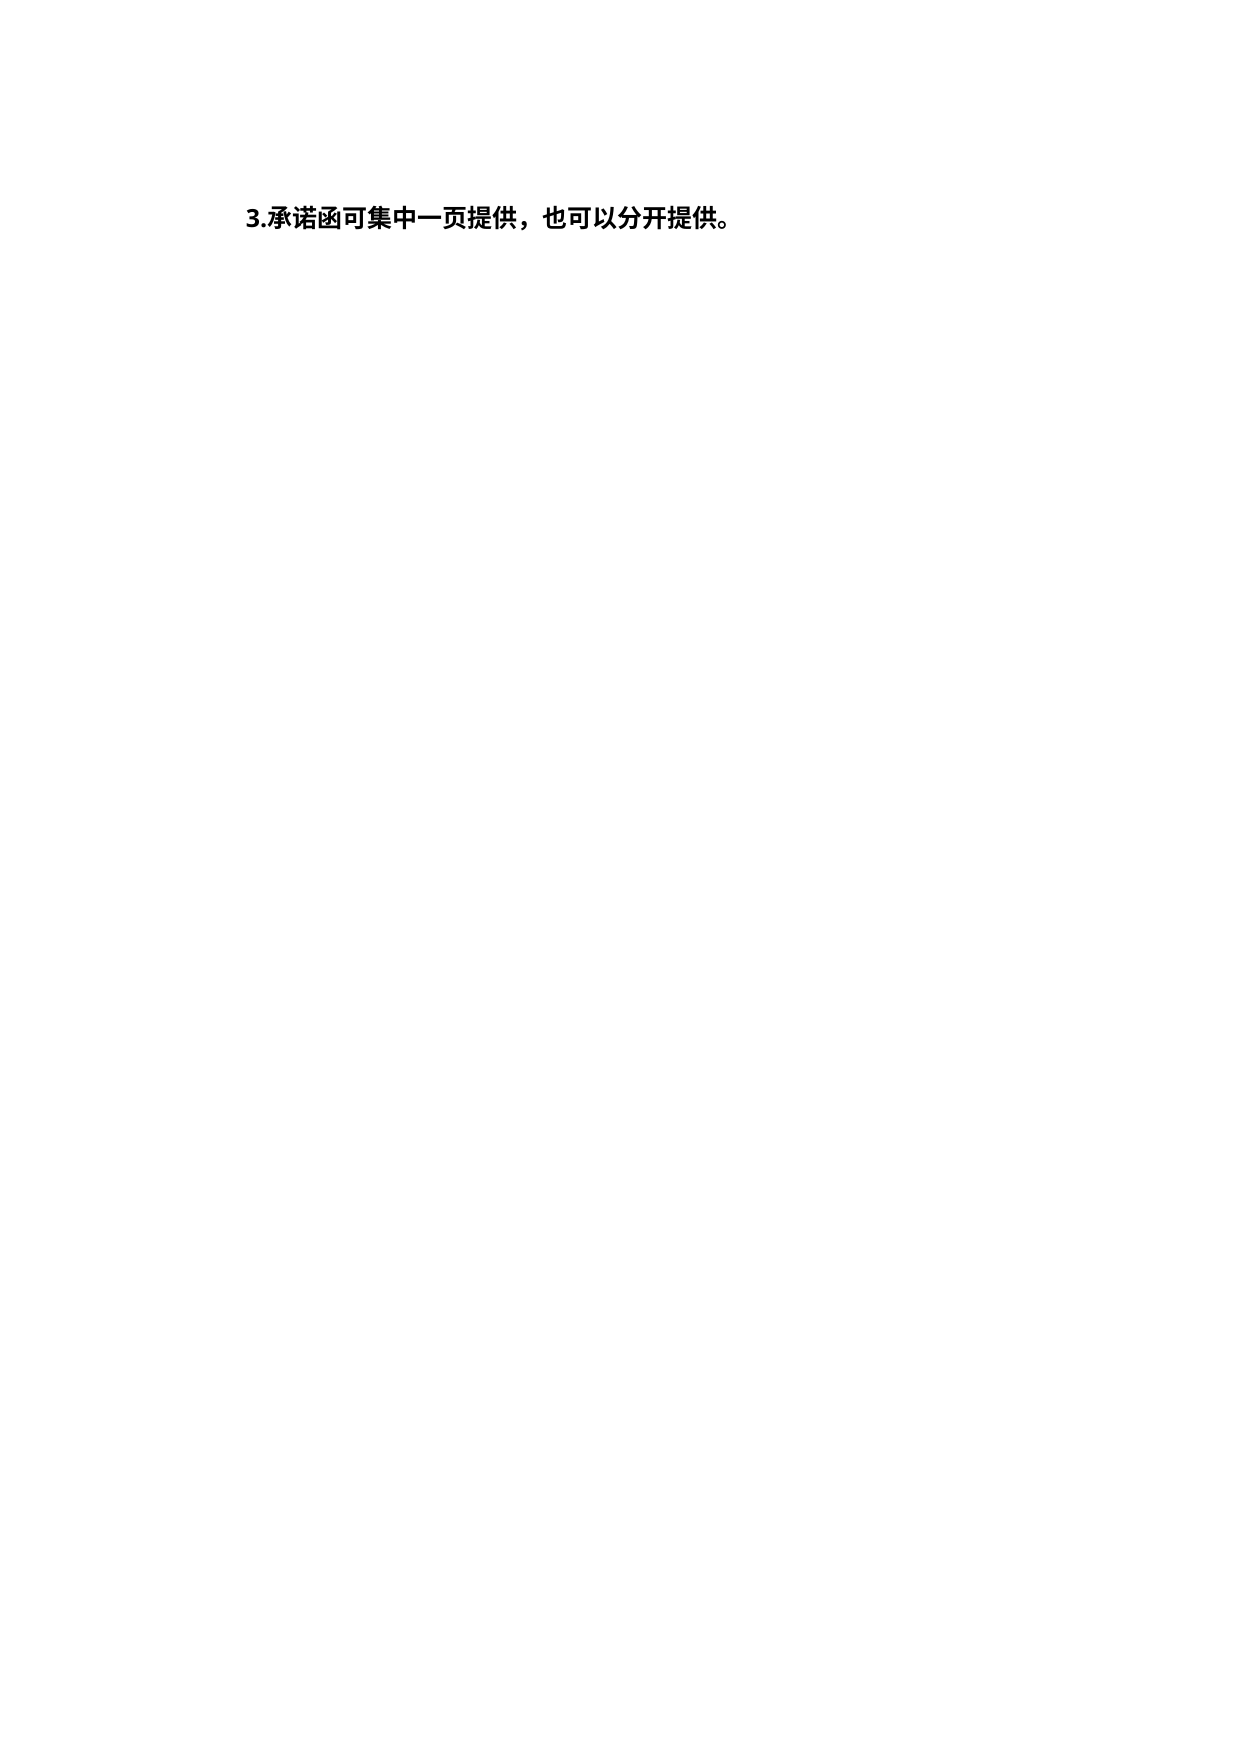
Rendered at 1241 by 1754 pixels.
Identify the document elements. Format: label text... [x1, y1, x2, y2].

text 3.承诺函可集中一页提供，也可以分开提供。 [189, 184, 1075, 249]
